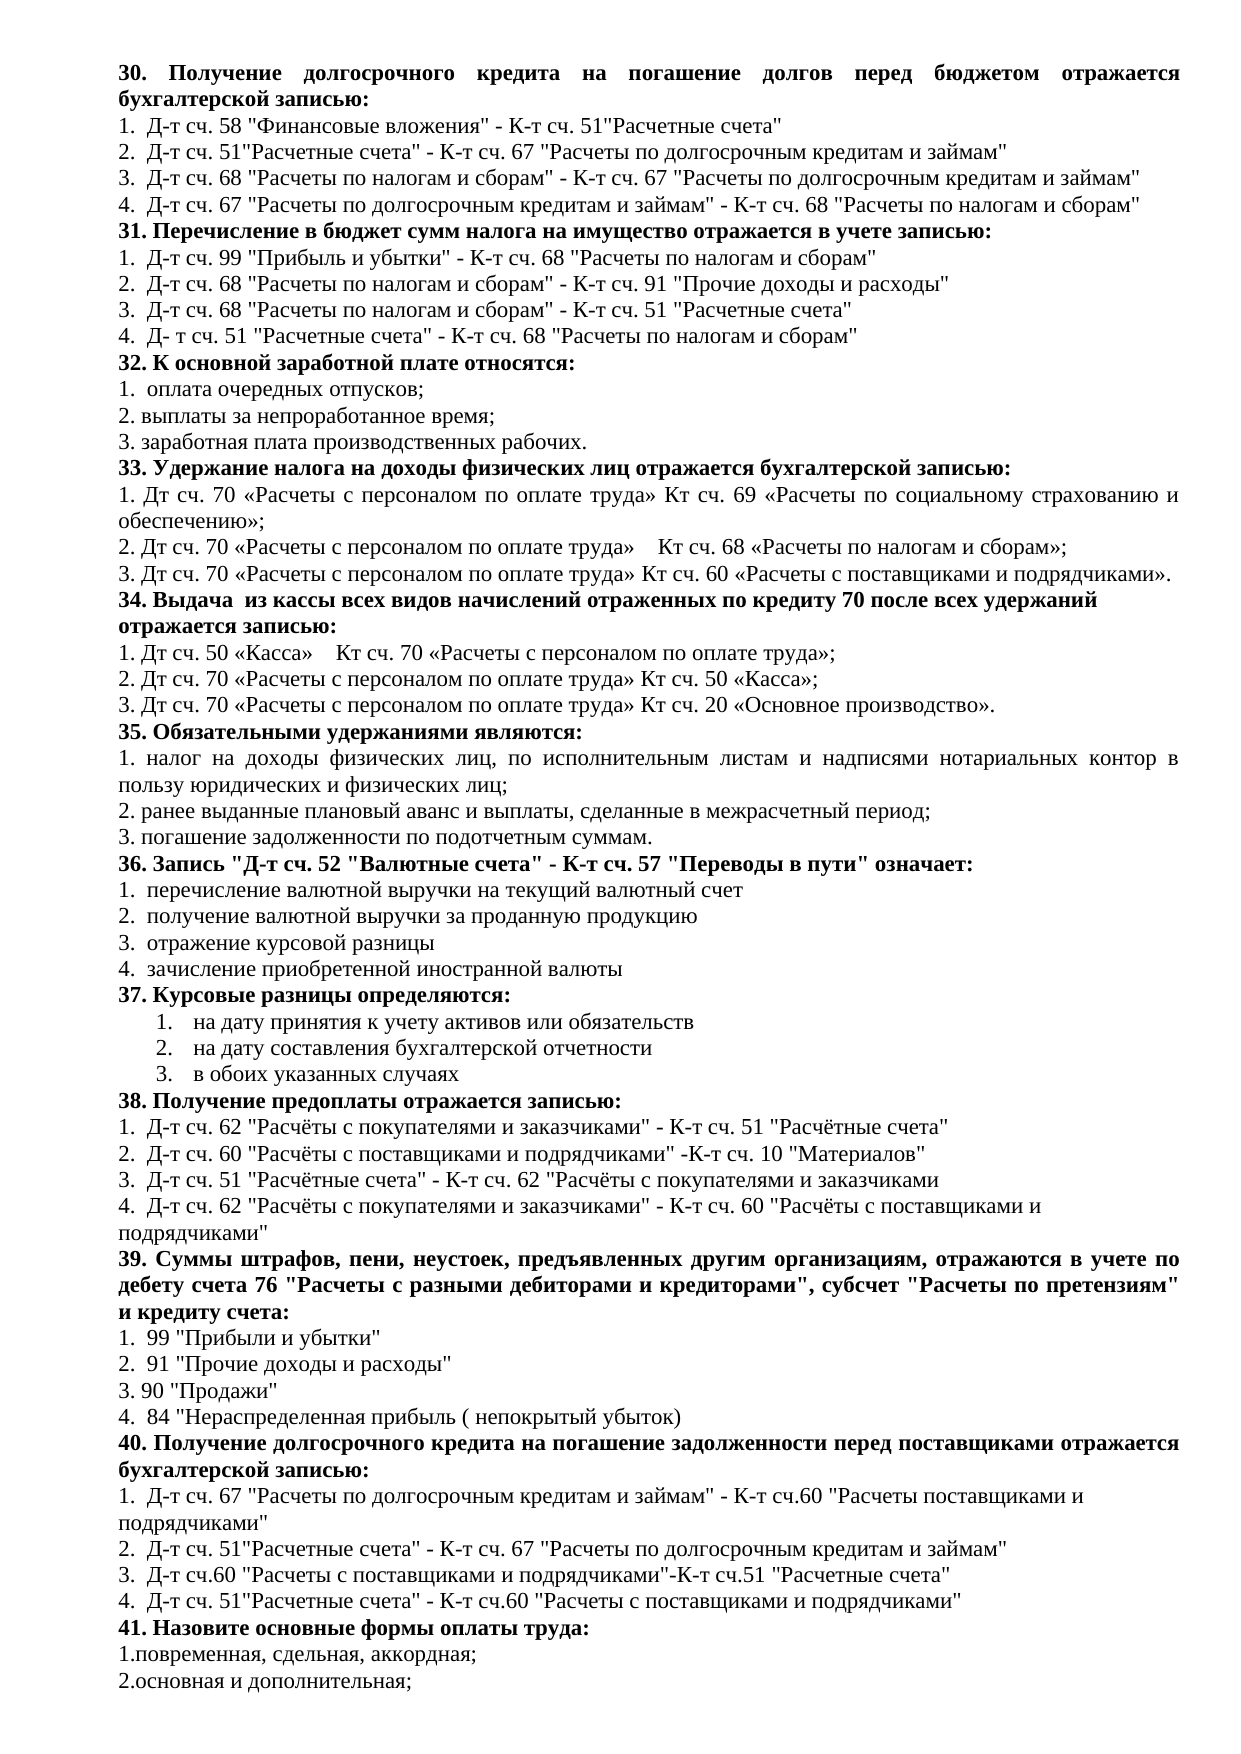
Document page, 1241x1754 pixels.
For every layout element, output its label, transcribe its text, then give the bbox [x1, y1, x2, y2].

list в обоих указанных случаях [156, 1061, 1181, 1087]
text 1. Д-т сч. 58 "Финансовые вложения" - К-т сч. 51"Расчетные счета" [118, 112, 1181, 138]
text 35. Обязательными удержаниями являются: [118, 718, 1181, 744]
text 3. Д-т сч. 68 "Расчеты по налогам и сборам" - К-т сч. 67 "Расчеты по долгосрочным кредитам и займам" [118, 164, 1181, 191]
text 3. погашение задолженности по подотчетным суммам. [118, 823, 1181, 850]
text 1. оплата очередных отпусков; [118, 375, 1181, 402]
text 2. Дт сч. 70 «Расчеты с персоналом по оплате труда» Кт сч. 68 «Расчеты по налогам и сборам»; [118, 533, 1181, 560]
text 1. 99 "Прибыли и убытки" [118, 1324, 1181, 1350]
text 3. Д-т сч. 68 "Расчеты по налогам и сборам" - К-т сч. 51 "Расчетные счета" [118, 296, 1181, 323]
list на дату принятия к учету активов или обязательств [156, 1008, 1181, 1034]
text 2. получение валютной выручки за проданную продукцию [118, 902, 1181, 929]
text 1. Дт сч. 70 «Расчеты с персоналом по оплате труда» Кт сч. 69 «Расчеты по социальному страхованию и обеспечению»; [118, 481, 1181, 533]
text 3. Дт сч. 70 «Расчеты с персоналом по оплате труда» Кт сч. 60 «Расчеты с поставщиками и подрядчиками». [118, 560, 1181, 586]
text 4. зачисление приобретенной иностранной валюты [118, 955, 1181, 981]
text 3. 90 "Продажи" [118, 1377, 1181, 1403]
text 3. отражение курсовой разницы [118, 929, 1181, 955]
text 34. Выдача из кассы всех видов начислений отраженных по кредиту 70 после всех удержаний отражается записью: [118, 586, 1181, 639]
text 32. К основной заработной плате относятся: [118, 349, 1181, 375]
text 4. Д-т сч. 62 "Расчёты с покупателями и заказчиками" - К-т сч. 60 "Расчёты с поставщиками и подрядчиками" [118, 1192, 1181, 1245]
text 38. Получение предоплаты отражается записью: [118, 1087, 1181, 1113]
text 1.повременная, сдельная, аккордная; [118, 1640, 1181, 1667]
text 2. Д-т сч. 60 "Расчёты с поставщиками и подрядчиками" -К-т сч. 10 "Материалов" [118, 1139, 1181, 1166]
text 30. Получение долгосрочного кредита на погашение долгов перед бюджетом отражается бухгалтерской записью: [118, 59, 1181, 112]
text 3. Дт сч. 70 «Расчеты с персоналом по оплате труда» Кт сч. 20 «Основное производство». [118, 692, 1181, 718]
list на дату составления бухгалтерской отчетности [156, 1034, 1181, 1061]
text 1. Дт сч. 50 «Касса» Кт сч. 70 «Расчеты с персоналом по оплате труда»; [118, 639, 1181, 665]
text 2. Д-т сч. 51"Расчетные счета" - К-т сч. 67 "Расчеты по долгосрочным кредитам и займам" [118, 138, 1181, 164]
text 36. Запись "Д-т сч. 52 "Валютные счета" - К-т сч. 57 "Переводы в пути" означает: [118, 850, 1181, 876]
text 41. Назовите основные формы оплаты труда: [118, 1614, 1181, 1640]
text 2. Дт сч. 70 «Расчеты с персоналом по оплате труда» Кт сч. 50 «Касса»; [118, 665, 1181, 692]
text 1. Д-т сч. 67 "Расчеты по долгосрочным кредитам и займам" - К-т сч.60 "Расчеты поставщиками и подрядчиками" [118, 1482, 1181, 1535]
text 3. Д-т сч. 51 "Расчётные счета" - К-т сч. 62 "Расчёты с покупателями и заказчиками [118, 1166, 1181, 1192]
text 2.основная и дополнительная; [118, 1667, 1181, 1693]
text 31. Перечисление в бюджет сумм налога на имущество отражается в учете записью: [118, 217, 1181, 243]
text 4. Д-т сч. 67 "Расчеты по долгосрочным кредитам и займам" - К-т сч. 68 "Расчеты по налогам и сборам" [118, 191, 1181, 217]
text 4. Д-т сч. 51"Расчетные счета" - К-т сч.60 "Расчеты с поставщиками и подрядчиками" [118, 1588, 1181, 1614]
text 2. выплаты за непроработанное время; [118, 402, 1181, 428]
text 1. налог на доходы физических лиц, по исполнительным листам и надписями нотариальных контор в пользу юридических и физических лиц; [118, 744, 1181, 797]
text 2. Д-т сч. 51"Расчетные счета" - К-т сч. 67 "Расчеты по долгосрочным кредитам и займам" [118, 1535, 1181, 1561]
text 37. Курсовые разницы определяются: [118, 981, 1181, 1008]
text 3. заработная плата производственных рабочих. [118, 428, 1181, 454]
text 3. Д-т сч.60 "Расчеты с поставщиками и подрядчиками"-К-т сч.51 "Расчетные счета" [118, 1561, 1181, 1588]
text 4. 84 "Нераспределенная прибыль ( непокрытый убыток) [118, 1403, 1181, 1429]
text 40. Получение долгосрочного кредита на погашение задолженности перед поставщиками отражается бухгалтерской записью: [118, 1429, 1181, 1482]
text 39. Суммы штрафов, пени, неустоек, предъявленных другим организациям, отражаются в учете по дебету счета 76 "Расчеты с разными дебиторами и кредиторами", субсчет "Расчеты по претензиям" и кредиту счета: [118, 1245, 1181, 1324]
text 2. ранее выданные плановый аванс и выплаты, сделанные в межрасчетный период; [118, 797, 1181, 823]
text 1. Д-т сч. 99 "Прибыль и убытки" - К-т сч. 68 "Расчеты по налогам и сборам" [118, 243, 1181, 270]
text 33. Удержание налога на доходы физических лиц отражается бухгалтерской записью: [118, 454, 1181, 481]
text 1. перечисление валютной выручки на текущий валютный счет [118, 876, 1181, 902]
text 4. Д- т сч. 51 "Расчетные счета" - К-т сч. 68 "Расчеты по налогам и сборам" [118, 323, 1181, 349]
text 1. Д-т сч. 62 "Расчёты с покупателями и заказчиками" - К-т сч. 51 "Расчётные счета" [118, 1113, 1181, 1139]
text 2. Д-т сч. 68 "Расчеты по налогам и сборам" - К-т сч. 91 "Прочие доходы и расходы" [118, 270, 1181, 296]
text 2. 91 "Прочие доходы и расходы" [118, 1350, 1181, 1377]
